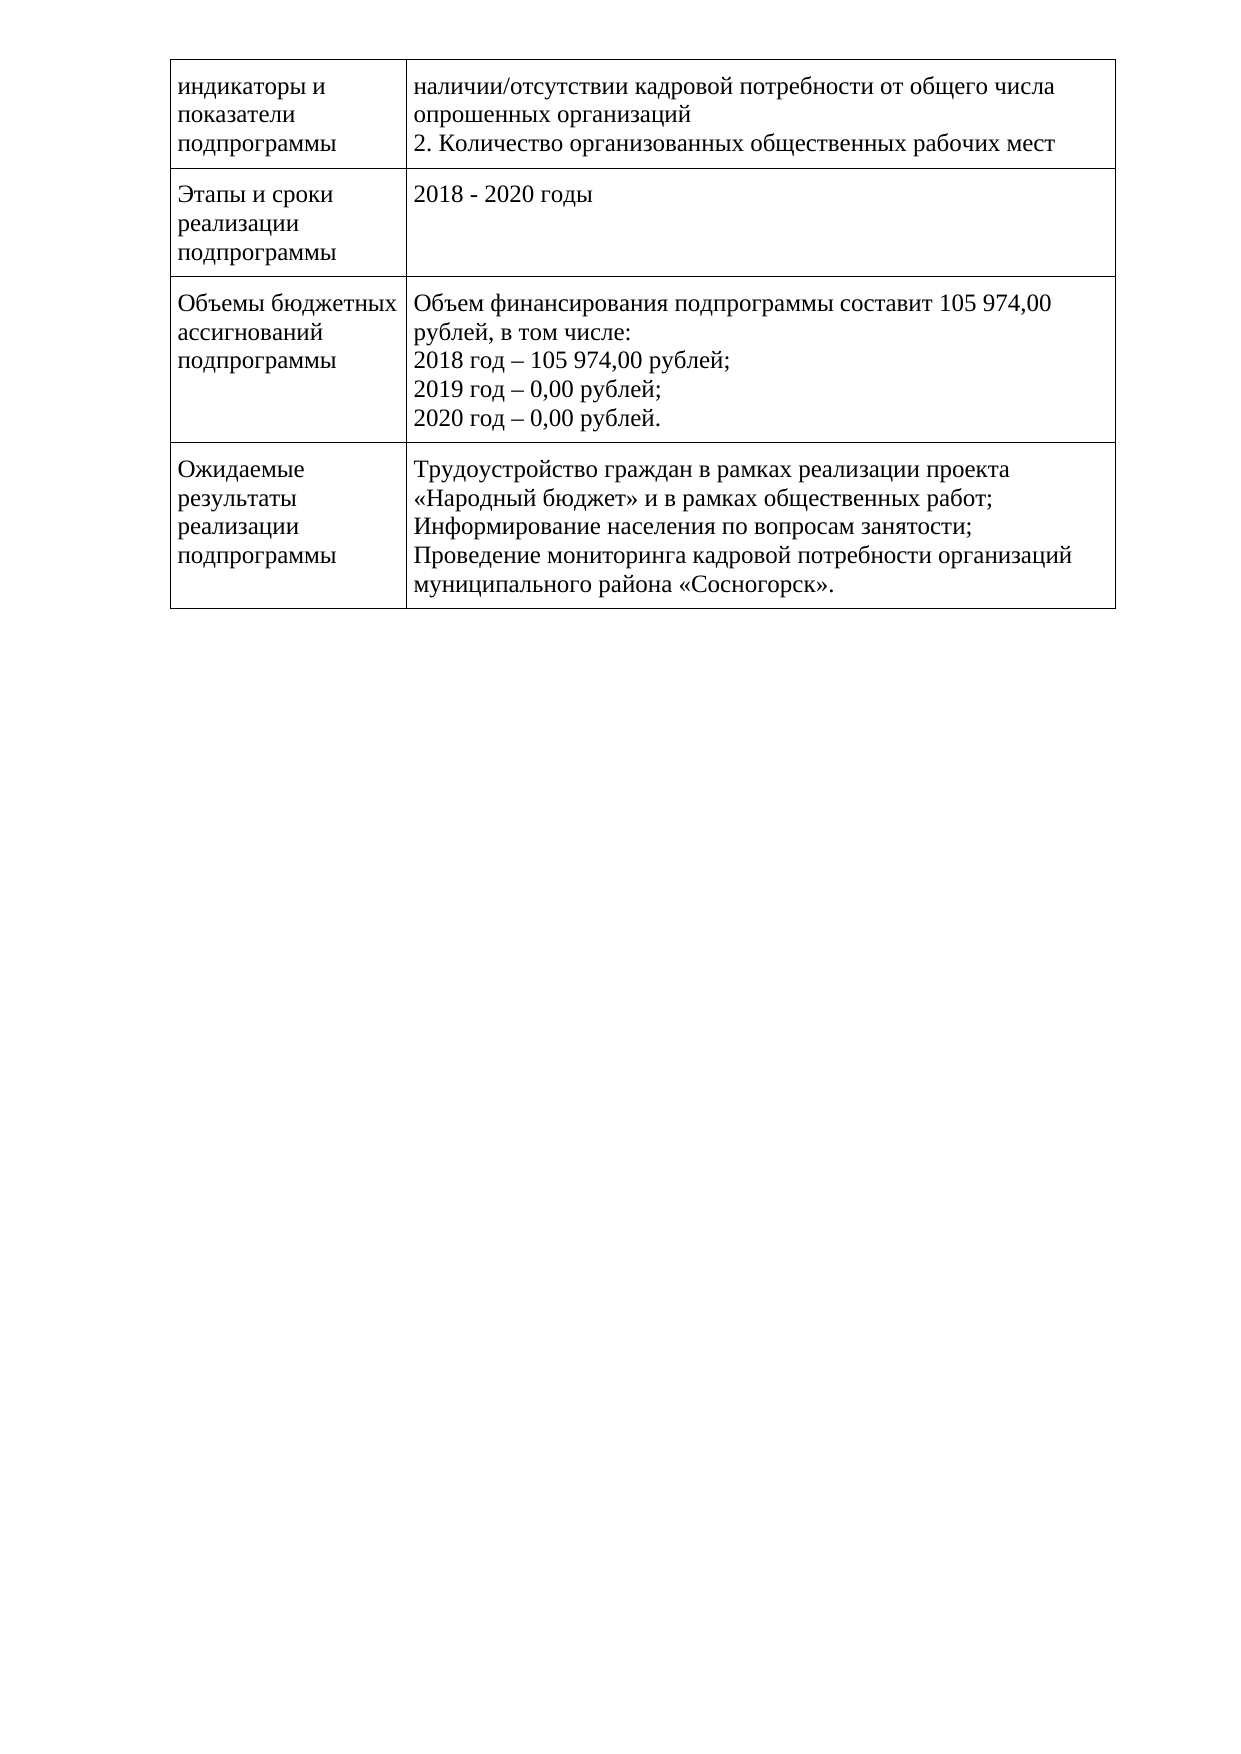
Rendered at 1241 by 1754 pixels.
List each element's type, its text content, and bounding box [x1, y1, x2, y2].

table_cell Трудоустройство граждан в рамках реализации проекта «Народный бюджет» и в рамках общественных работ; Информирование населения по вопросам занятости; Проведение мониторинга кадровой потребности организаций муниципального района «Сосногорск». [407, 443, 1115, 608]
table_cell Объем финансирования подпрограммы составит 105 974,00 рублей, в том числе: 2018 год – 105 974,00 рублей; 2019 год – 0,00 рублей; 2020 год – 0,00 рублей. [407, 277, 1115, 442]
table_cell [171, 60, 406, 168]
table_cell Объемы бюджетных ассигнований подпрограммы [171, 277, 406, 442]
table_cell Этапы и сроки реализации подпрограммы [171, 169, 406, 276]
table_cell Ожидаемые результаты реализации подпрограммы [171, 443, 406, 608]
table_cell 2018 - 2020 годы [407, 169, 1115, 276]
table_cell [407, 60, 1115, 168]
